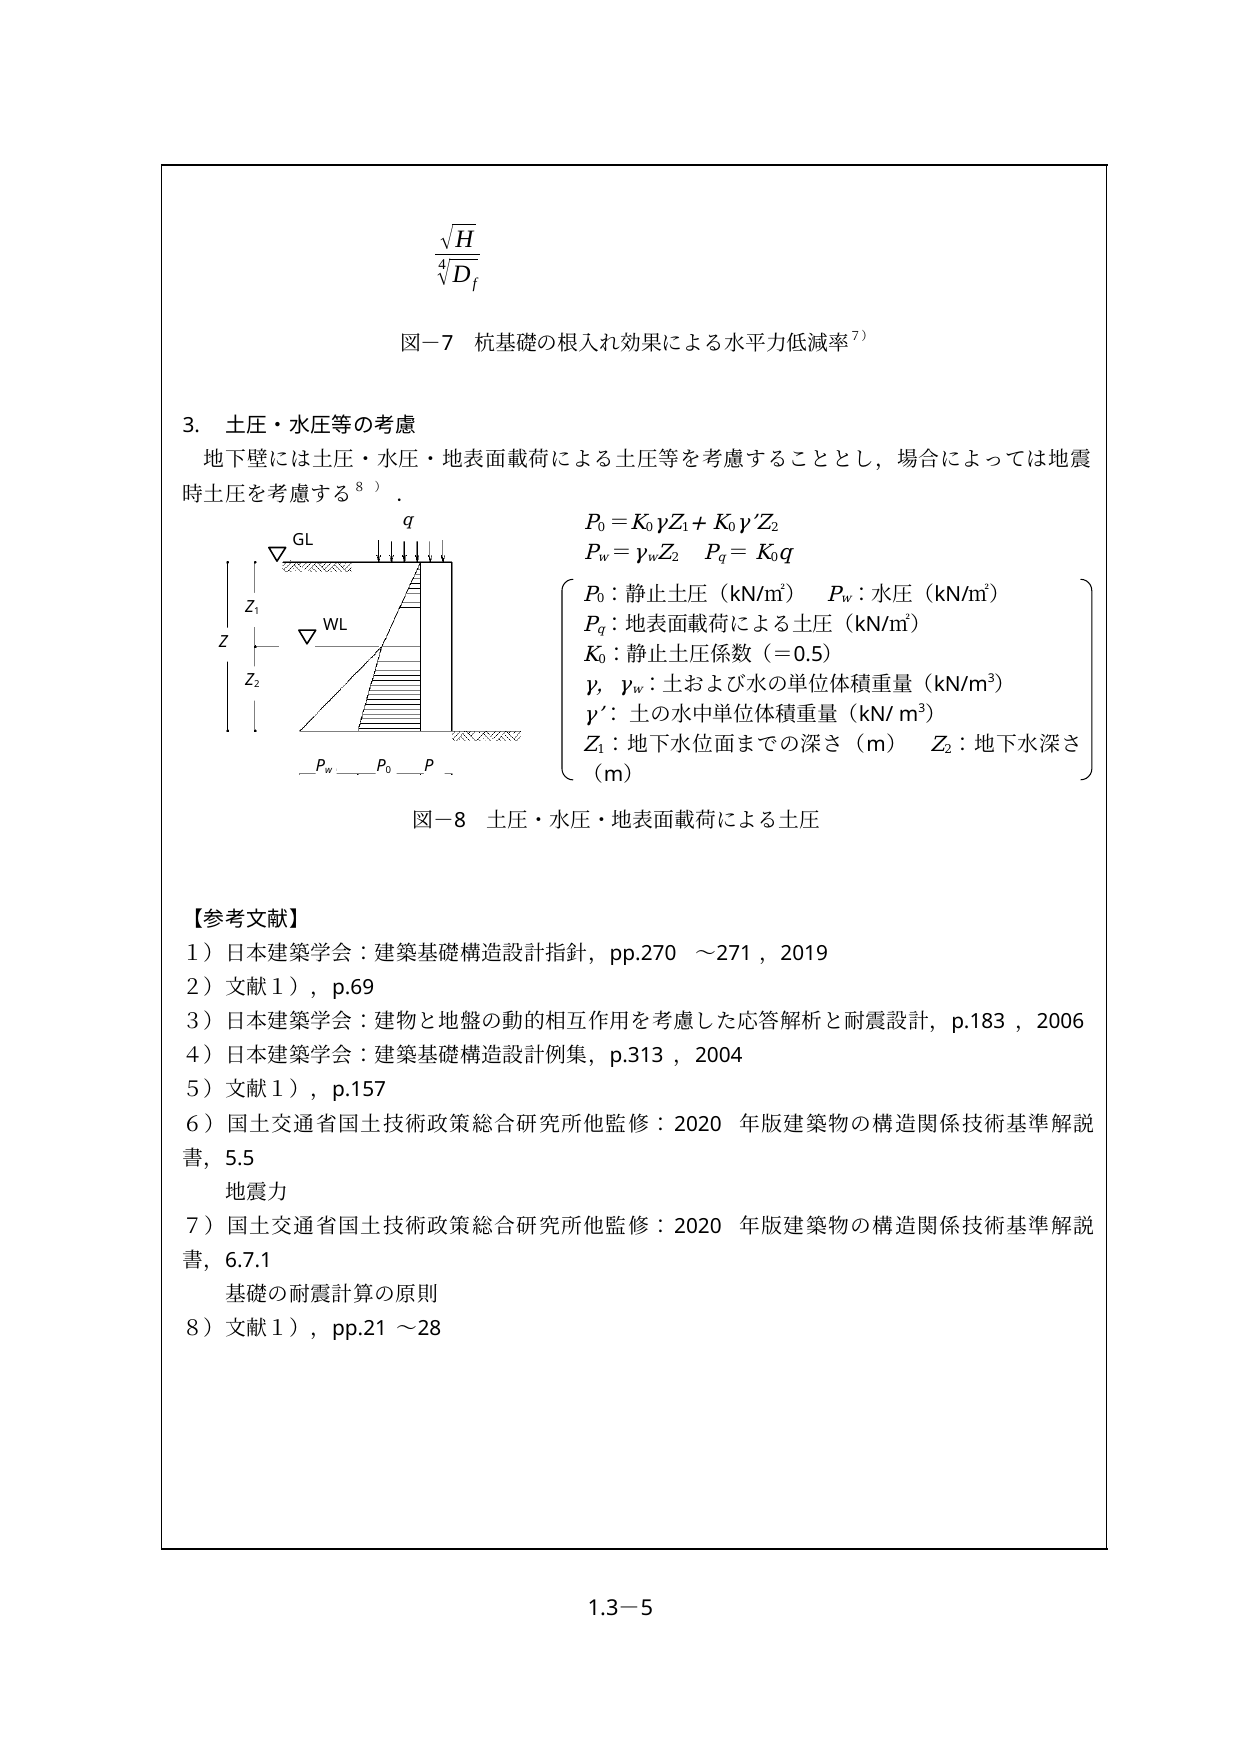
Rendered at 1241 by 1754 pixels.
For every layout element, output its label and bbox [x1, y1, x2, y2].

picture [216, 526, 526, 782]
table_cell [162, 166, 1106, 1548]
